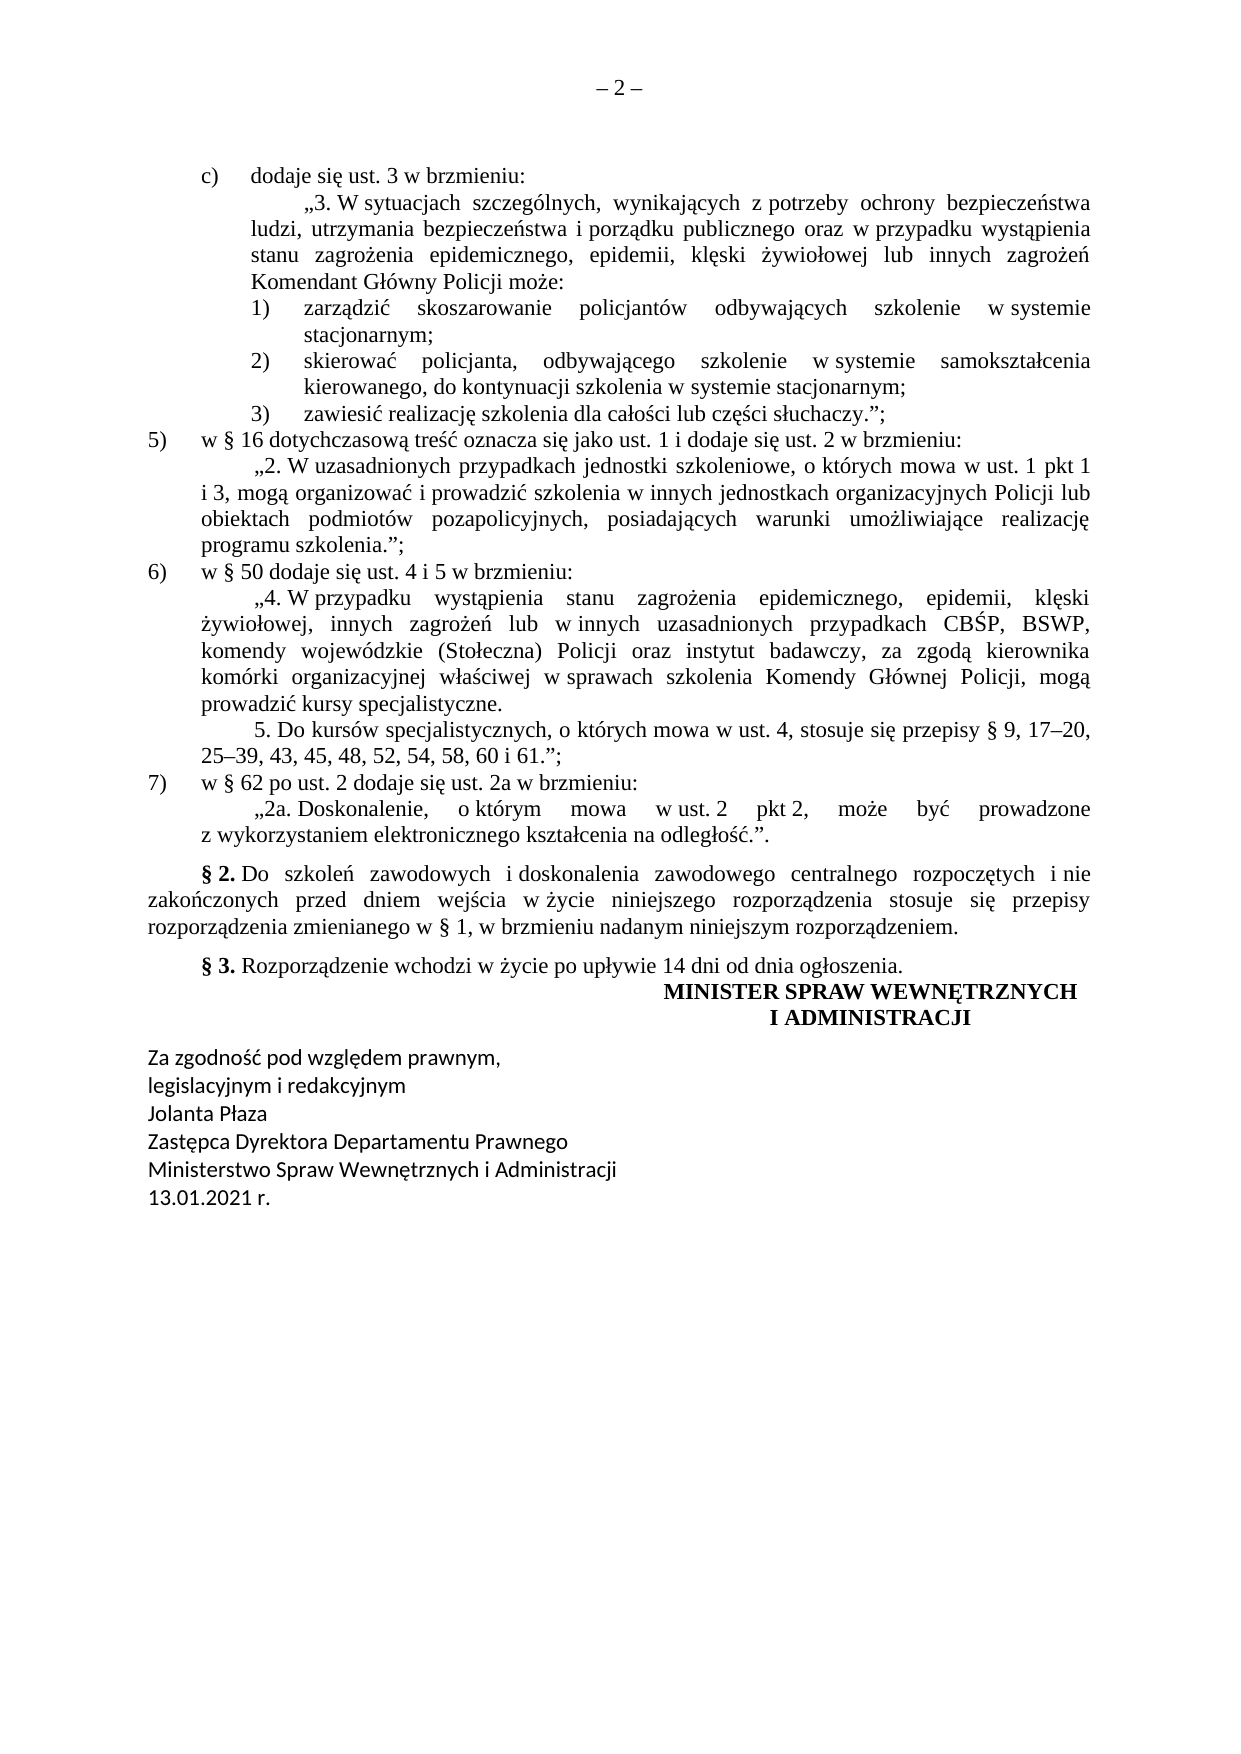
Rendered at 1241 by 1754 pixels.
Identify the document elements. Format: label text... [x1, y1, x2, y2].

text 3) zawiesić realizację szkolenia dla całości lub części słuchaczy.”; [251, 400, 1091, 426]
text 7) w § 62 po ust. 2 dodaje się ust. 2a w brzmieniu: [148, 769, 1091, 795]
text Za zgodność pod względem prawnym, [148, 1043, 1091, 1071]
text § 3. Rozporządzenie wchodzi w życie po upływie 14 dni od dnia ogłoszenia. [148, 952, 1091, 978]
text 13.01.2021 r. [148, 1183, 1091, 1211]
text 5. Do kursów specjalistycznych, o których mowa w ust. 4, stosuje się przepisy § 9, 17–20, 25–39, 43, 45, 48, 52, 54, 58, 60 i 61.”; [201, 716, 1091, 769]
text 1) zarządzić skoszarowanie policjantów odbywających szkolenie w systemie stacjonarnym; [251, 294, 1091, 347]
text „4. W przypadku wystąpienia stanu zagrożenia epidemicznego, epidemii, klęski żywiołowej, innych zagrożeń lub w innych uzasadnionych przypadkach CBŚP, BSWP, komendy wojewódzkie (Stołeczna) Policji oraz instytut badawczy, za zgodą kierownika komórki organizacyjnej właściwej w sprawach szkolenia Komendy Głównej Policji, mogą prowadzić kursy specjalistyczne. [201, 584, 1091, 716]
text „2. W uzasadnionych przypadkach jednostki szkoleniowe, o których mowa w ust. 1 pkt 1 i 3, mogą organizować i prowadzić szkolenia w innych jednostkach organizacyjnych Policji lub obiektach podmiotów pozapolicyjnych, posiadających warunki umożliwiające realizację programu szkolenia.”; [201, 452, 1091, 558]
text „2a. Doskonalenie, o którym mowa w ust. 2 pkt 2, może być prowadzone z wykorzystaniem elektronicznego kształcenia na odległość.”. [201, 795, 1091, 848]
text Jolanta Płaza [148, 1099, 1091, 1127]
text Ministerstwo Spraw Wewnętrznych i Administracji [148, 1155, 1091, 1183]
text 2) skierować policjanta, odbywającego szkolenie w systemie samokształcenia kierowanego, do kontynuacji szkolenia w systemie stacjonarnym; [251, 347, 1091, 400]
text legislacyjnym i redakcyjnym [148, 1071, 1091, 1099]
text 6) w § 50 dodaje się ust. 4 i 5 w brzmieniu: [148, 558, 1091, 584]
text Zastępca Dyrektora Departamentu Prawnego [148, 1127, 1091, 1155]
text c) dodaje się ust. 3 w brzmieniu: [201, 162, 1091, 189]
text MINISTER SPRAW WEWNĘTRZNYCH I ADMINISTRACJI [650, 978, 1091, 1031]
text § 2. Do szkoleń zawodowych i doskonalenia zawodowego centralnego rozpoczętych i nie zakończonych przed dniem wejścia w życie niniejszego rozporządzenia stosuje się przepisy rozporządzenia zmienianego w § 1, w brzmieniu nadanym niniejszym rozporządzeniem. [148, 860, 1091, 939]
text „3. W sytuacjach szczególnych, wynikających z potrzeby ochrony bezpieczeństwa ludzi, utrzymania bezpieczeństwa i porządku publicznego oraz w przypadku wystąpienia stanu zagrożenia epidemicznego, epidemii, klęski żywiołowej lub innych zagrożeń Komendant Główny Policji może: [251, 189, 1091, 294]
text 5) w § 16 dotychczasową treść oznacza się jako ust. 1 i dodaje się ust. 2 w brzmieniu: [148, 426, 1091, 452]
